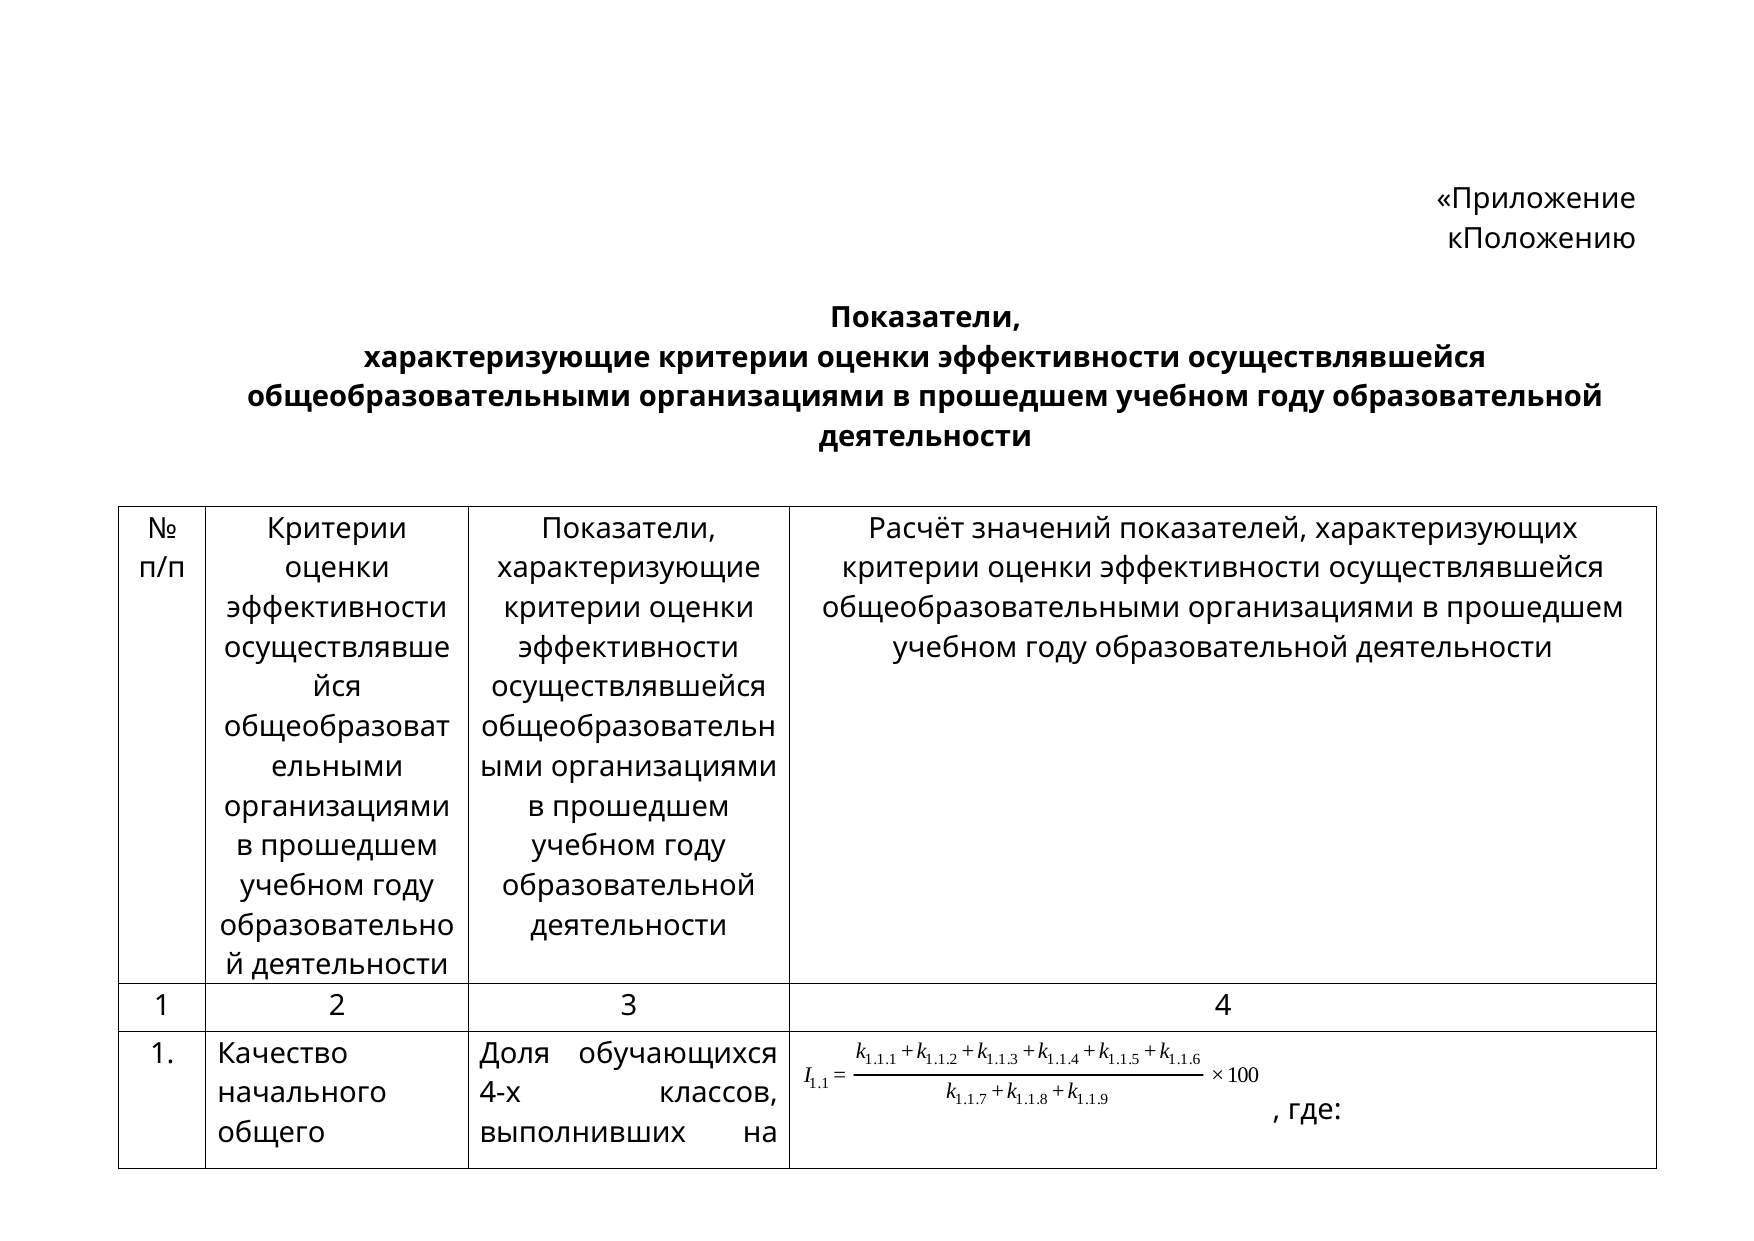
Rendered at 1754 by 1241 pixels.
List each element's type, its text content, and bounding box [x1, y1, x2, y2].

table_cell 3 [469, 984, 789, 1031]
text «Приложение кПоложению [118, 177, 1636, 257]
table_cell 1. [119, 1032, 205, 1168]
table_header Показатели, характеризующие критерии оценки эффективности осуществлявшейся общеобразовательными организациями в прошедшем учебном году образовательной деятельности [469, 507, 789, 983]
table_cell 4 [790, 984, 1656, 1031]
table_header № п/п [119, 507, 205, 983]
table_cell 2 [206, 984, 468, 1031]
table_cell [469, 1032, 789, 1168]
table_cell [790, 1032, 1656, 1168]
table_header Расчёт значений показателей, характеризующих критерии оценки эффективности осуществлявшейся общеобразовательными организациями в прошедшем учебном году образовательной деятельности [790, 507, 1656, 983]
subtitle Показатели, характеризующие критерии оценки эффективности осуществлявшейся общеобразовательными организациями в прошедшем учебном году образовательной деятельности [215, 296, 1636, 455]
table_header Критерии оценки эффективности осуществлявшейся общеобразовательными организациями в прошедшем учебном году образовательной деятельности [206, 507, 468, 983]
table_cell 1 [119, 984, 205, 1031]
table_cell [206, 1032, 468, 1168]
